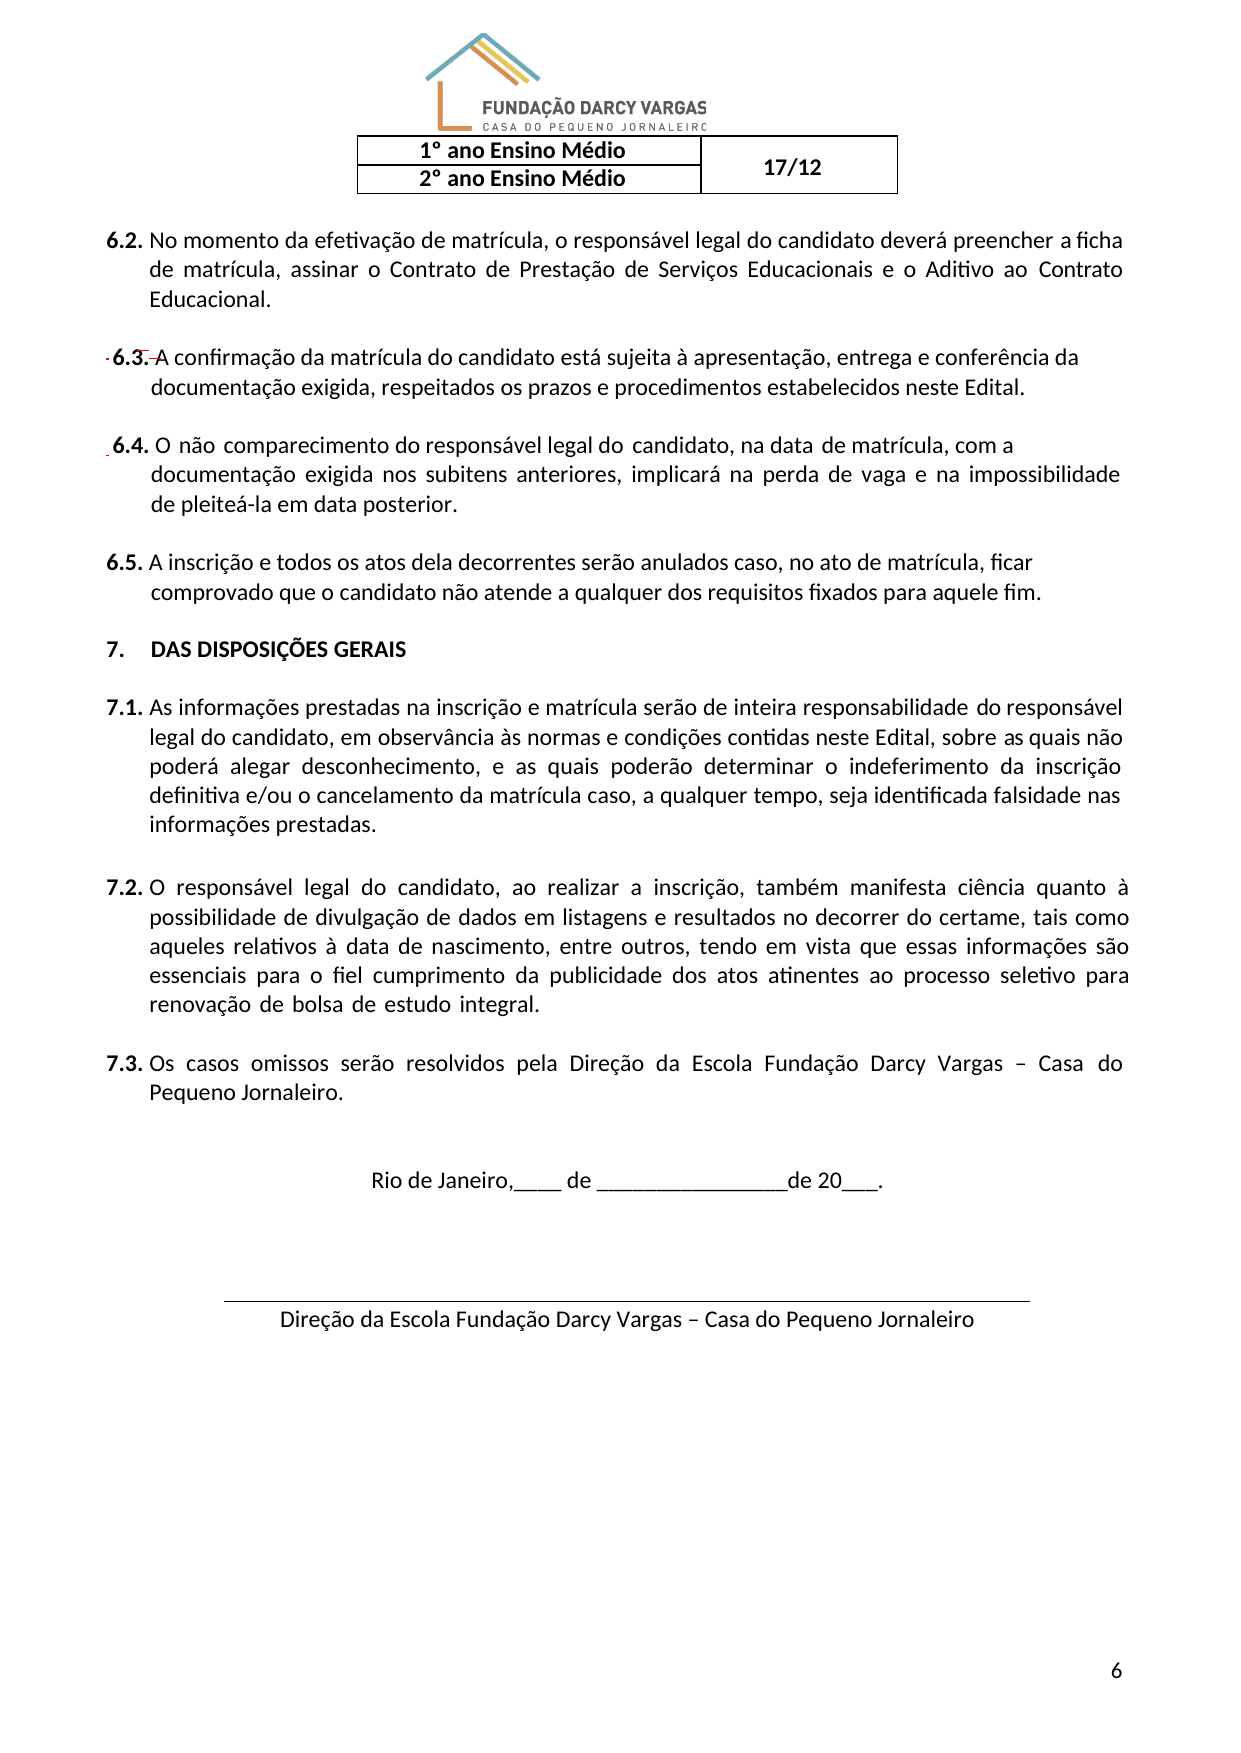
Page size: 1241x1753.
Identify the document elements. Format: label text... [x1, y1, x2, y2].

subtitle DAS DISPOSIÇÕES GERAIS [106, 634, 1148, 663]
list No momento da efetivação de matrícula, o responsável legal do candidato deverá preencher a ficha de matrícula, assinar o Contrato de Prestação de Serviços Educacionais e o Aditivo ao Contrato Educacional. [106, 225, 1123, 313]
list Os casos omissos serão resolvidos pela Direção da Escola Fundação Darcy Vargas – Casa do Pequeno Jornaleiro. [106, 1048, 1123, 1107]
table_cell 2º ano Ensino Médio [358, 166, 700, 193]
picture [425, 33, 707, 131]
list As informações prestadas na inscrição e matrícula serão de inteira responsabilidade do responsável legal do candidato, em observância às normas e condições contidas neste Edital, sobre as quais não poderá alegar desconhecimento, e as quais poderão determinar o indeferimento da inscrição definitiva e/ou o cancelamento da matrícula caso, a qualquer tempo, seja identificada falsidade nas informações prestadas. [106, 692, 1123, 839]
text 6.5. A inscrição e todos os atos dela decorrentes serão anulados caso, no ato de matrícula, ficar comprovado que o candidato não atende a qualquer dos requisitos fixados para aquele fim. [106, 547, 1148, 606]
list O responsável legal do candidato, ao realizar a inscrição, também manifesta ciência quanto à possibilidade de divulgação de dados em listagens e resultados no decorrer do certame, tais como aqueles relativos à data de nascimento, entre outros, tendo em vista que essas informações são essenciais para o fiel cumprimento da publicidade dos atos atinentes ao processo seletivo para renovação de bolsa de estudo integral. [106, 872, 1131, 1019]
text 6.4. O não comparecimento do responsável legal do candidato, na data de matrícula, com a documentação exigida nos subitens anteriores, implicará na perda de vaga e na impossibilidade de pleiteá-la em data posterior. [106, 430, 1148, 518]
text 6.3. A confirmação da matrícula do candidato está sujeita à apresentação, entrega e conferência da documentação exigida, respeitados os prazos e procedimentos estabelecidos neste Edital. [106, 342, 1148, 401]
text Rio de Janeiro,____ de ________________de 20___. [106, 1165, 1148, 1194]
text Direção da Escola Fundação Darcy Vargas – Casa do Pequeno Jornaleiro [224, 1302, 1030, 1334]
table_cell 17/12 [702, 137, 897, 193]
table_cell 1º ano Ensino Médio [358, 137, 700, 164]
